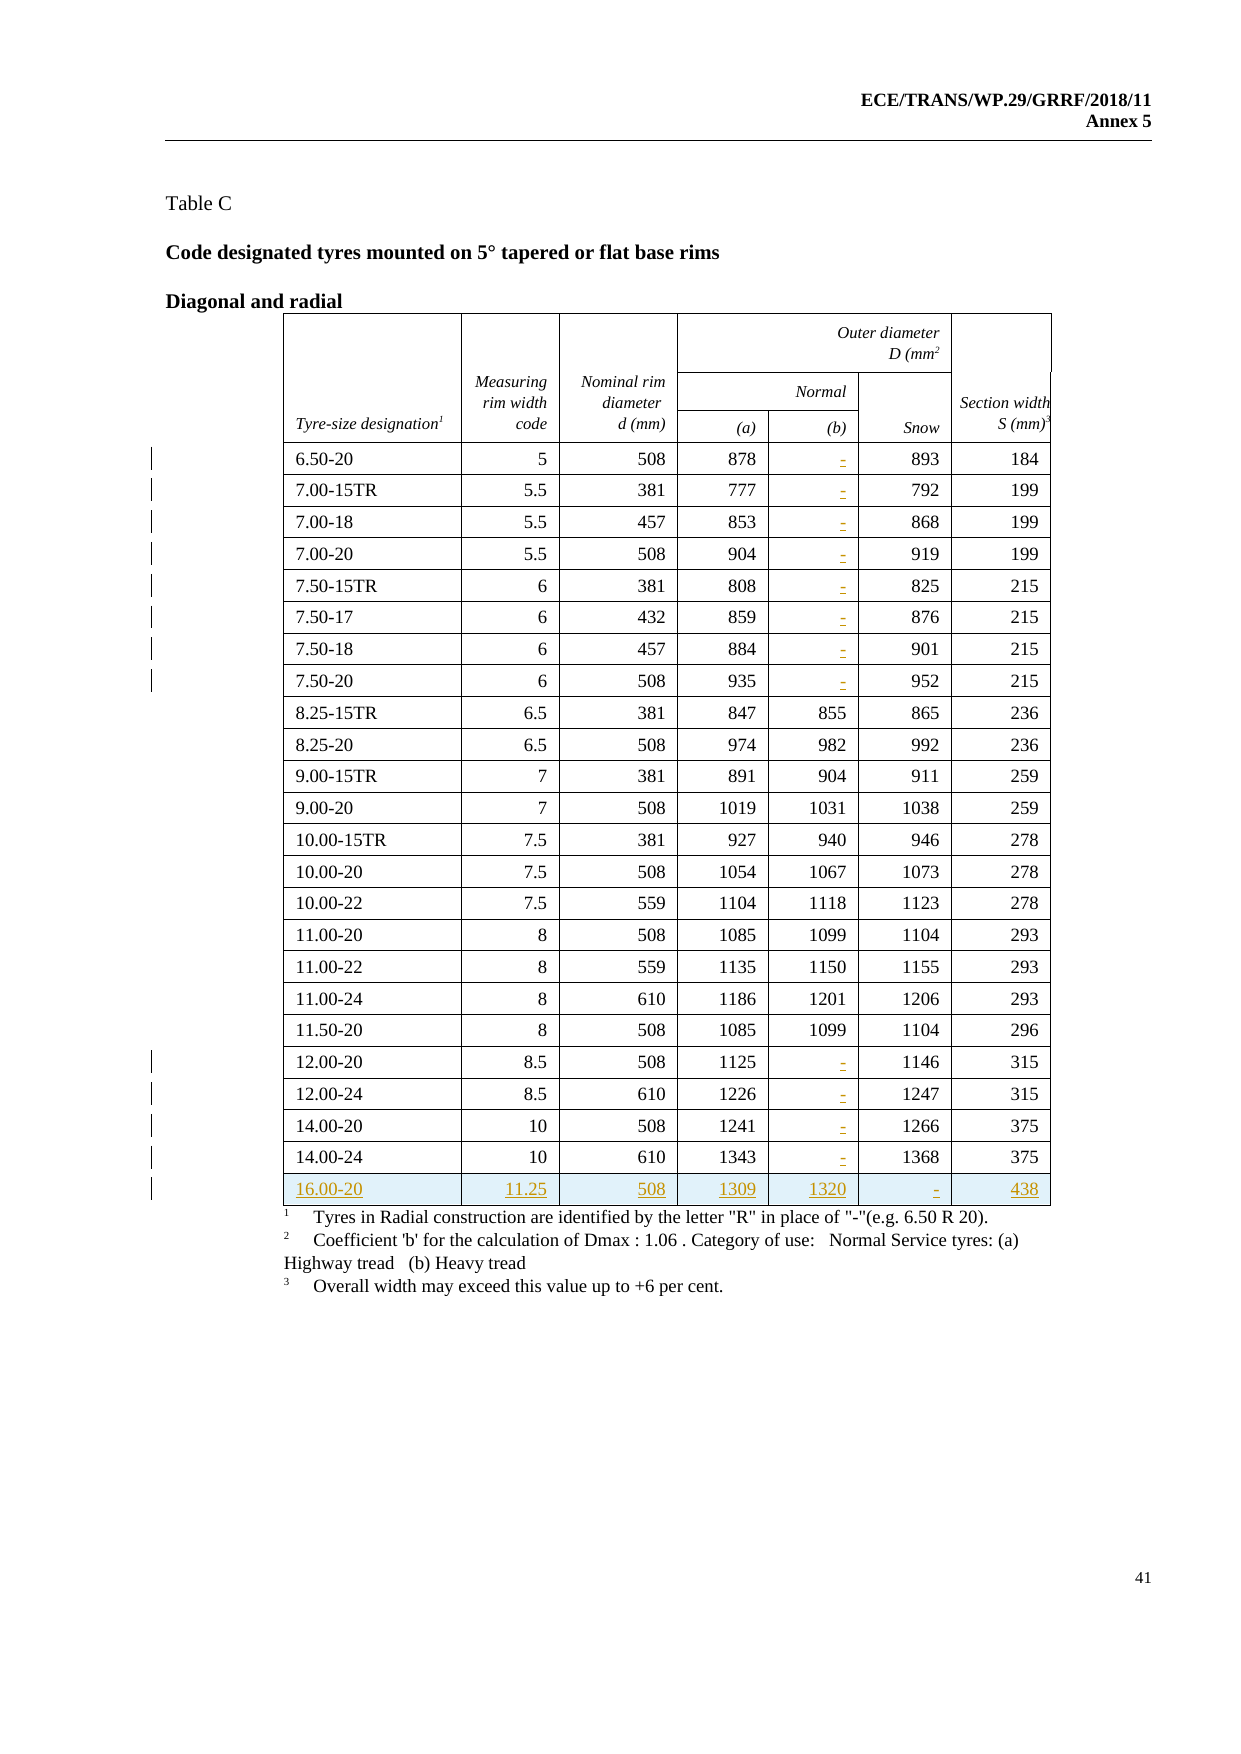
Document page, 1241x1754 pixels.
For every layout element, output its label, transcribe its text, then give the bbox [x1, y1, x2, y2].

table_cell 508 [560, 1110, 677, 1141]
table_cell 7.5 [462, 856, 559, 887]
table_cell 278 [952, 824, 1050, 855]
table_cell 893 [859, 443, 951, 474]
table_cell 7.00-18 [284, 507, 461, 537]
table_cell 8 [462, 920, 559, 950]
table_cell 878 [678, 443, 768, 474]
table_cell 1073 [859, 856, 951, 887]
table_cell 8.25-20 [284, 729, 461, 760]
table_cell 1054 [678, 856, 768, 887]
table_cell [769, 602, 858, 633]
table_cell 1125 [678, 1047, 768, 1077]
text 1 Tyres in Radial construction are identified by the letter "R" in place of "-"(e.g. 6.50 R 20). [283, 1206, 1033, 1228]
table_cell 457 [560, 507, 677, 537]
table_cell 508 [560, 920, 677, 950]
table_cell 1085 [678, 1015, 768, 1046]
table_cell 1368 [859, 1142, 951, 1173]
table_cell 11.00-20 [284, 920, 461, 950]
table_cell 6 [462, 602, 559, 633]
table_cell [769, 443, 858, 474]
table_header Tyre-size designation1 [284, 314, 461, 442]
table_cell 1123 [859, 888, 951, 918]
table_cell 982 [769, 729, 858, 760]
table_cell 891 [678, 761, 768, 791]
table_cell 904 [769, 761, 858, 791]
table_cell 5 [462, 443, 559, 474]
table_header Measuring rim width code [462, 314, 559, 442]
table_cell 259 [952, 793, 1050, 823]
table_cell 865 [859, 697, 951, 728]
table_cell 10.00-15TR [284, 824, 461, 855]
table_cell 508 [560, 538, 677, 569]
table_cell 1038 [859, 793, 951, 823]
table_cell 9.00-15TR [284, 761, 461, 791]
table_cell 508 [560, 443, 677, 474]
table_cell 8.5 [462, 1079, 559, 1109]
table_cell 381 [560, 475, 677, 506]
table_cell 6.5 [462, 729, 559, 760]
table_cell 508 [560, 793, 677, 823]
table_cell 9.00-20 [284, 793, 461, 823]
table_cell 11.00-24 [284, 983, 461, 1014]
table_cell 1206 [859, 983, 951, 1014]
table_cell 6 [462, 665, 559, 696]
table_cell 559 [560, 951, 677, 982]
table_cell 293 [952, 920, 1050, 950]
table_header Nominal rim diameter d (mm) [560, 314, 677, 442]
table_cell 315 [952, 1079, 1050, 1109]
table_cell 808 [678, 570, 768, 601]
table_cell 8.5 [462, 1047, 559, 1077]
table_cell (b) [769, 411, 858, 442]
table_cell 559 [560, 888, 677, 918]
table_cell 296 [952, 1015, 1050, 1046]
table_cell 1019 [678, 793, 768, 823]
table_cell 610 [560, 1142, 677, 1173]
table_cell 884 [678, 634, 768, 664]
table_cell 5.5 [462, 507, 559, 537]
table_cell 855 [769, 697, 858, 728]
table_cell 904 [678, 538, 768, 569]
table_cell 859 [678, 602, 768, 633]
table_cell 10.00-22 [284, 888, 461, 918]
table_cell 6 [462, 634, 559, 664]
table_cell 1118 [769, 888, 858, 918]
table_cell 1067 [769, 856, 858, 887]
table_cell 11.00-22 [284, 951, 461, 982]
table_cell 508 [560, 729, 677, 760]
table_cell 1099 [769, 1015, 858, 1046]
table_cell 199 [952, 507, 1050, 537]
table_cell 508 [560, 1015, 677, 1046]
table_cell [769, 1110, 858, 1141]
table_cell 199 [952, 538, 1050, 569]
table_cell 375 [952, 1110, 1050, 1141]
table_cell [769, 507, 858, 537]
table_cell 7.00-20 [284, 538, 461, 569]
table_cell 853 [678, 507, 768, 537]
table_cell 1186 [678, 983, 768, 1014]
table_cell 7.00-15TR [284, 475, 461, 506]
table_cell 7.50-20 [284, 665, 461, 696]
table_cell 1135 [678, 951, 768, 982]
table_header [952, 314, 1051, 372]
table_cell 8.25-15TR [284, 697, 461, 728]
table_cell 10 [462, 1142, 559, 1173]
table_cell 381 [560, 570, 677, 601]
table_cell [769, 634, 858, 664]
table_cell 1104 [678, 888, 768, 918]
table_cell 825 [859, 570, 951, 601]
table_cell [769, 1079, 858, 1109]
table_cell 6.5 [462, 697, 559, 728]
table_cell 293 [952, 951, 1050, 982]
table_cell 610 [560, 983, 677, 1014]
text 3 Overall width may exceed this value up to +6 per cent. [283, 1274, 1033, 1297]
table_cell 952 [859, 665, 951, 696]
table_cell 610 [560, 1079, 677, 1109]
table_cell 5.5 [462, 475, 559, 506]
table_cell 946 [859, 824, 951, 855]
text 2 Coefficient 'b' for the calculation of Dmax : 1.06 . Category of use: Normal Service tyres: (a) Highway tread (b) Heavy tread [283, 1228, 1033, 1274]
table_cell 6.50-20 [284, 443, 461, 474]
table_cell 1104 [859, 1015, 951, 1046]
table_cell 919 [859, 538, 951, 569]
table_cell 1104 [859, 920, 951, 950]
table_cell 992 [859, 729, 951, 760]
table_cell 8 [462, 951, 559, 982]
table_cell 7.5 [462, 888, 559, 918]
table_cell 10.00-20 [284, 856, 461, 887]
table_cell 508 [560, 665, 677, 696]
table_cell [769, 475, 858, 506]
table_cell 457 [560, 634, 677, 664]
table_cell 1201 [769, 983, 858, 1014]
table_cell 1085 [678, 920, 768, 950]
table_cell 215 [952, 665, 1050, 696]
table_cell 777 [678, 475, 768, 506]
table_cell 792 [859, 475, 951, 506]
table_cell 12.00-24 [284, 1079, 461, 1109]
table_cell 199 [952, 475, 1050, 506]
table_cell 927 [678, 824, 768, 855]
table_cell 315 [952, 1047, 1050, 1077]
table_cell [769, 1142, 858, 1173]
table_cell 7.50-15TR [284, 570, 461, 601]
table_cell 7 [462, 761, 559, 791]
table_cell 381 [560, 697, 677, 728]
table_cell 7 [462, 793, 559, 823]
table_cell 940 [769, 824, 858, 855]
table_cell 1146 [859, 1047, 951, 1077]
table_cell Section width S (mm)3 [952, 372, 1050, 442]
table_cell 7.50-18 [284, 634, 461, 664]
table_cell [769, 538, 858, 569]
table_cell 8 [462, 1015, 559, 1046]
table_cell 215 [952, 602, 1050, 633]
table_cell 12.00-20 [284, 1047, 461, 1077]
table_cell 868 [859, 507, 951, 537]
subtitle Table C [165, 191, 1152, 215]
table_cell 1155 [859, 951, 951, 982]
table_cell 1266 [859, 1110, 951, 1141]
table_cell 278 [952, 856, 1050, 887]
table_cell 5.5 [462, 538, 559, 569]
table_cell [769, 1047, 858, 1077]
table_cell [859, 373, 951, 410]
table_cell 974 [678, 729, 768, 760]
table_cell 1150 [769, 951, 858, 982]
table_cell 10 [462, 1110, 559, 1141]
table_cell 215 [952, 570, 1050, 601]
table_cell 7.5 [462, 824, 559, 855]
table_cell 293 [952, 983, 1050, 1014]
table_cell 508 [560, 1047, 677, 1077]
table_cell 259 [952, 761, 1050, 791]
table_cell 8 [462, 983, 559, 1014]
table_cell 14.00-20 [284, 1110, 461, 1141]
table_header Outer diameter D (mm2 [678, 314, 951, 372]
table_cell 911 [859, 761, 951, 791]
table_cell 14.00-24 [284, 1142, 461, 1173]
table_cell 935 [678, 665, 768, 696]
table_cell 847 [678, 697, 768, 728]
table_cell 184 [952, 443, 1050, 474]
table_cell Snow [859, 410, 951, 442]
table_cell 876 [859, 602, 951, 633]
table_cell 1247 [859, 1079, 951, 1109]
table_cell 278 [952, 888, 1050, 918]
table_cell 508 [560, 856, 677, 887]
subtitle Diagonal and radial [165, 289, 1152, 313]
table_cell Normal [678, 373, 858, 410]
table_cell 1241 [678, 1110, 768, 1141]
table_cell 11.50-20 [284, 1015, 461, 1046]
table_cell [769, 665, 858, 696]
table_cell 236 [952, 729, 1050, 760]
table_cell 375 [952, 1142, 1050, 1173]
table_cell 1099 [769, 920, 858, 950]
table_cell 1031 [769, 793, 858, 823]
table_cell 1226 [678, 1079, 768, 1109]
table_cell 381 [560, 824, 677, 855]
table_cell 215 [952, 634, 1050, 664]
subtitle Code designated tyres mounted on 5° tapered or flat base rims [165, 240, 1152, 264]
table_cell (a) [678, 411, 768, 442]
table_cell 236 [952, 697, 1050, 728]
table_cell 7.50-17 [284, 602, 461, 633]
table_cell 1343 [678, 1142, 768, 1173]
table_cell 432 [560, 602, 677, 633]
table_cell 381 [560, 761, 677, 791]
table_cell 6 [462, 570, 559, 601]
table_cell 901 [859, 634, 951, 664]
table_cell [769, 570, 858, 601]
